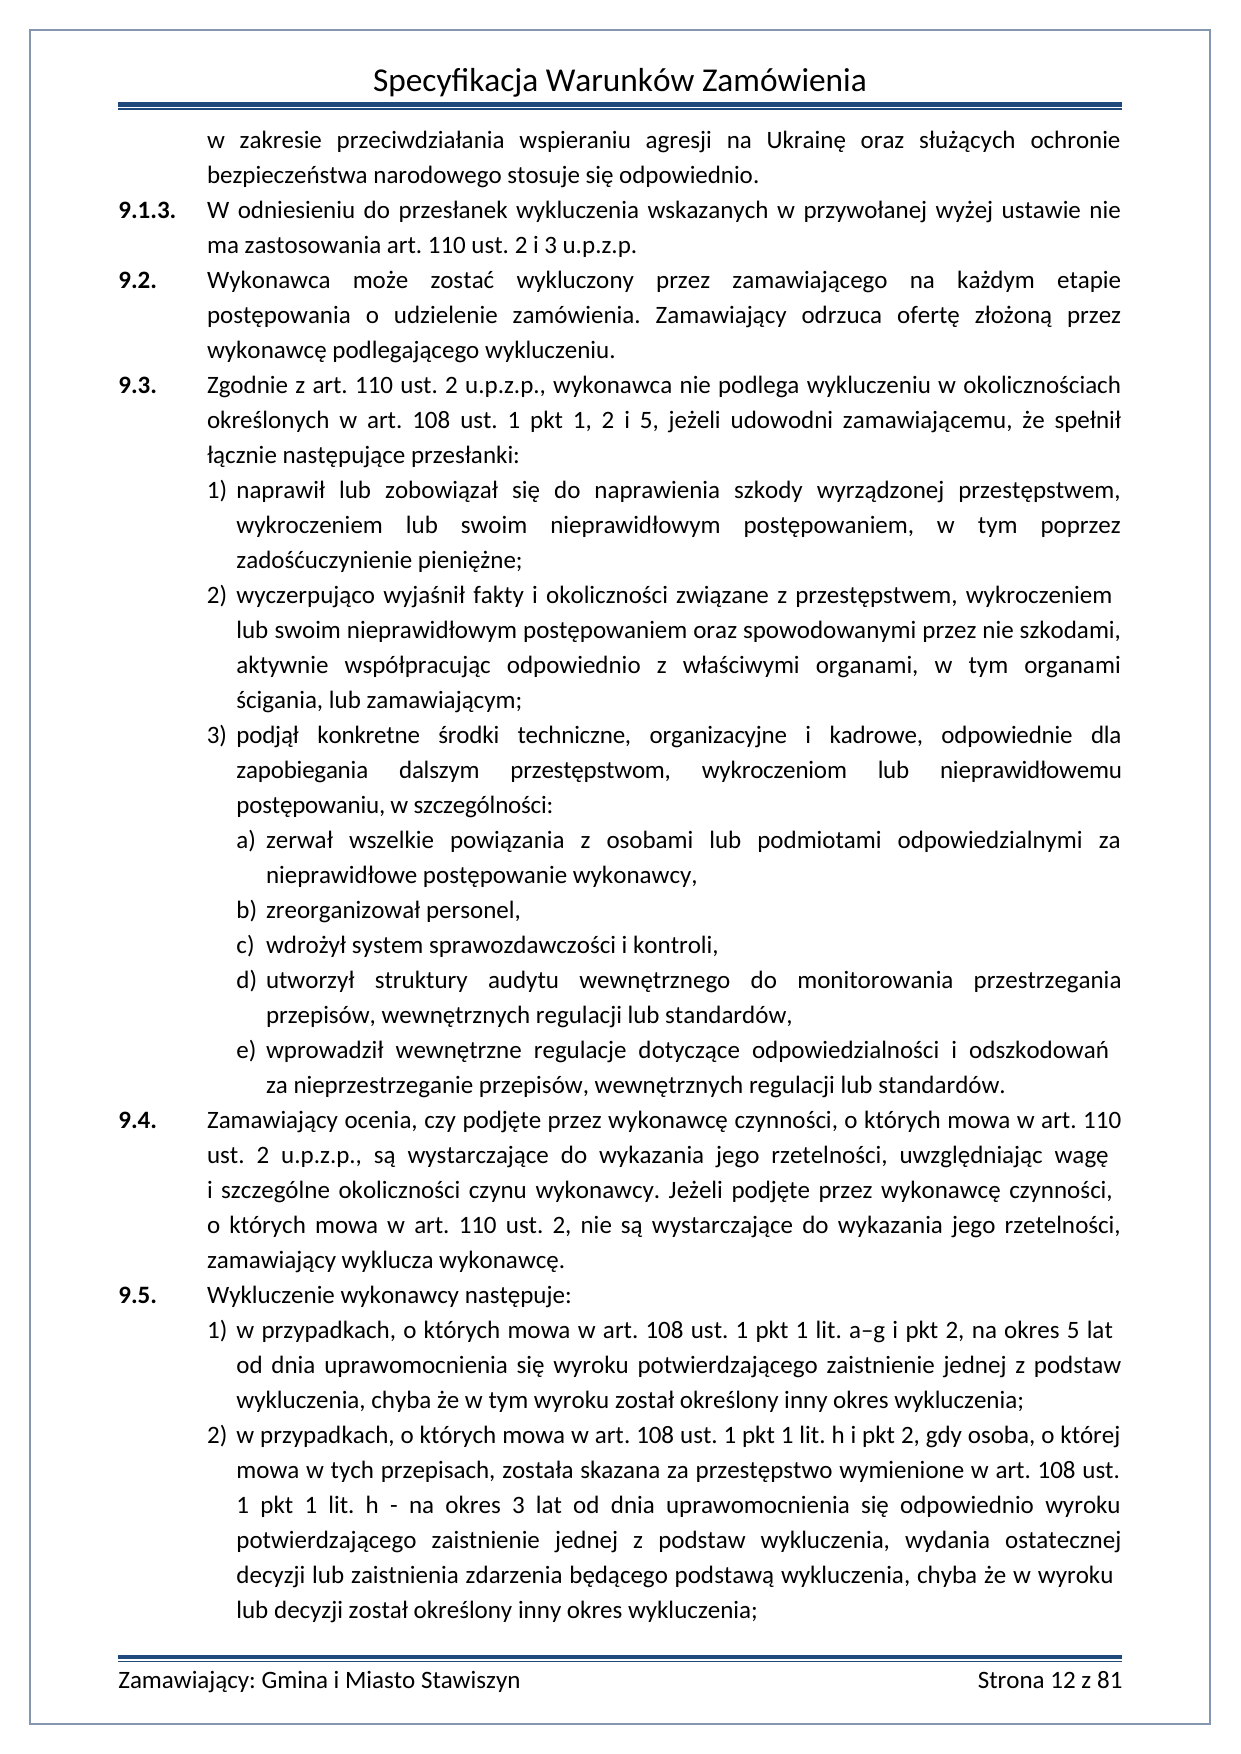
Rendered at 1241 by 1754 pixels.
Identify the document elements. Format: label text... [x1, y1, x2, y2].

list zreorganizował personel, [236, 894, 1122, 924]
list w przypadkach, o których mowa w art. 108 ust. 1 pkt 1 lit. a–g i pkt 2, na okres 5 lat od dnia uprawomocnienia się wyroku potwierdzającego zaistnienie jednej z podstaw wykluczenia, chyba że w tym wyroku został określony inny okres wykluczenia; [207, 1314, 1122, 1414]
list Zgodnie z art. 110 ust. 2 u.p.z.p., wykonawca nie podlega wykluczeniu w okolicznościach określonych w art. 108 ust. 1 pkt 1, 2 i 5, jeżeli udowodni zamawiającemu, że spełnił łącznie następujące przesłanki: [118, 369, 1122, 469]
list wdrożył system sprawozdawczości i kontroli, [236, 929, 1122, 959]
list zerwał wszelkie powiązania z osobami lub podmiotami odpowiedzialnymi za nieprawidłowe postępowanie wykonawcy, [236, 824, 1122, 889]
list wyczerpująco wyjaśnił fakty i okoliczności związane z przestępstwem, wykroczeniem lub swoim nieprawidłowym postępowaniem oraz spowodowanymi przez nie szkodami, aktywnie współpracując odpowiednio z właściwymi organami, w tym organami ścigania, lub zamawiającym; [207, 579, 1122, 714]
list Zamawiający ocenia, czy podjęte przez wykonawcę czynności, o których mowa w art. 110 ust. 2 u.p.z.p., są wystarczające do wykazania jego rzetelności, uwzględniając wagę i szczególne okoliczności czynu wykonawcy. Jeżeli podjęte przez wykonawcę czynności, o których mowa w art. 110 ust. 2, nie są wystarczające do wykazania jego rzetelności, zamawiający wyklucza wykonawcę. [118, 1104, 1122, 1274]
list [118, 124, 1122, 189]
list naprawił lub zobowiązał się do naprawienia szkody wyrządzonej przestępstwem, wykroczeniem lub swoim nieprawidłowym postępowaniem, w tym poprzez zadośćuczynienie pieniężne; [207, 474, 1122, 574]
list W odniesieniu do przesłanek wykluczenia wskazanych w przywołanej wyżej ustawie nie ma zastosowania art. 110 ust. 2 i 3 u.p.z.p. [118, 194, 1122, 259]
list Wykluczenie wykonawcy następuje: [118, 1279, 1122, 1309]
list utworzył struktury audytu wewnętrznego do monitorowania przestrzegania przepisów, wewnętrznych regulacji lub standardów, [236, 964, 1122, 1029]
list podjął konkretne środki techniczne, organizacyjne i kadrowe, odpowiednie dla zapobiegania dalszym przestępstwom, wykroczeniom lub nieprawidłowemu postępowaniu, w szczególności: [207, 719, 1122, 819]
list wprowadził wewnętrzne regulacje dotyczące odpowiedzialności i odszkodowań za nieprzestrzeganie przepisów, wewnętrznych regulacji lub standardów. [236, 1034, 1122, 1099]
list Wykonawca może zostać wykluczony przez zamawiającego na każdym etapie postępowania o udzielenie zamówienia. Zamawiający odrzuca ofertę złożoną przez wykonawcę podlegającego wykluczeniu. [118, 264, 1122, 364]
list w przypadkach, o których mowa w art. 108 ust. 1 pkt 1 lit. h i pkt 2, gdy osoba, o której mowa w tych przepisach, została skazana za przestępstwo wymienione w art. 108 ust. 1 pkt 1 lit. h - na okres 3 lat od dnia uprawomocnienia się odpowiednio wyroku potwierdzającego zaistnienie jednej z podstaw wykluczenia, wydania ostatecznej decyzji lub zaistnienia zdarzenia będącego podstawą wykluczenia, chyba że w wyroku lub decyzji został określony inny okres wykluczenia; [207, 1419, 1122, 1624]
